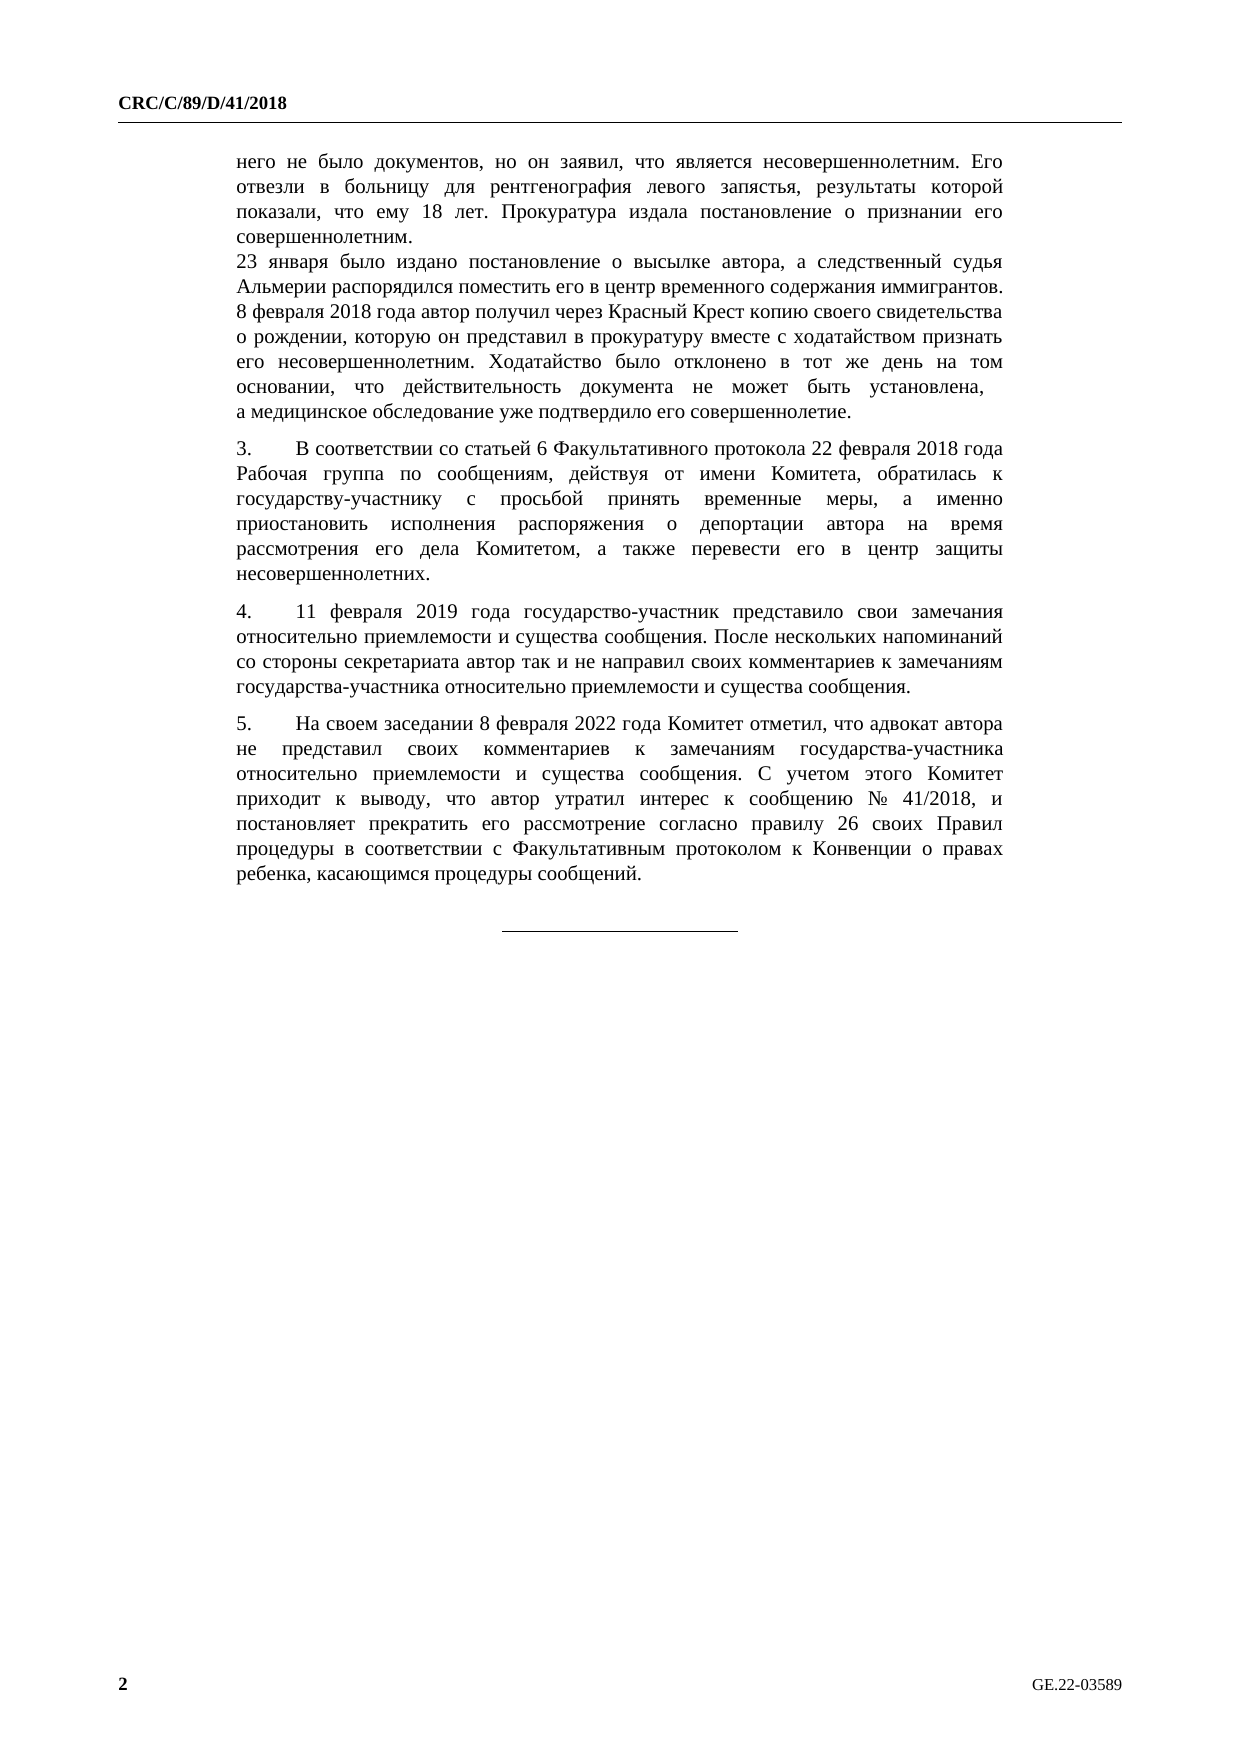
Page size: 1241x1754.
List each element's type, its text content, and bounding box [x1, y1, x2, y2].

text 4. 11 февраля 2019 года государство-участник представило свои замечания относительно приемлемости и существа сообщения. После нескольких напоминаний со стороны секретариата автор так и не направил своих комментариев к замечаниям государства-участника относительно приемлемости и существа сообщения. [236, 598, 1004, 698]
text 5. На своем заседании 8 февраля 2022 года Комитет отметил, что адвокат автора не представил своих комментариев к замечаниям государства-участника относительно приемлемости и существа сообщения. С учетом этого Комитет приходит к выводу, что автор утратил интерес к сообщению № 41/2018, и постановляет прекратить его рассмотрение согласно правилу 26 своих Правил процедуры в соответствии с Факультативным протоколом к Конвенции о правах ребенка, касающимся процедуры сообщений. [236, 710, 1004, 885]
text 3. В соответствии со статьей 6 Факультативного протокола 22 февраля 2018 года Рабочая группа по сообщениям, действуя от имени Комитета, обратилась к государству-участнику с просьбой принять временные меры, а именно приостановить исполнения распоряжения о депортации автора на время рассмотрения его дела Комитетом, а также перевести его в центр защиты несовершеннолетних. [236, 435, 1004, 585]
